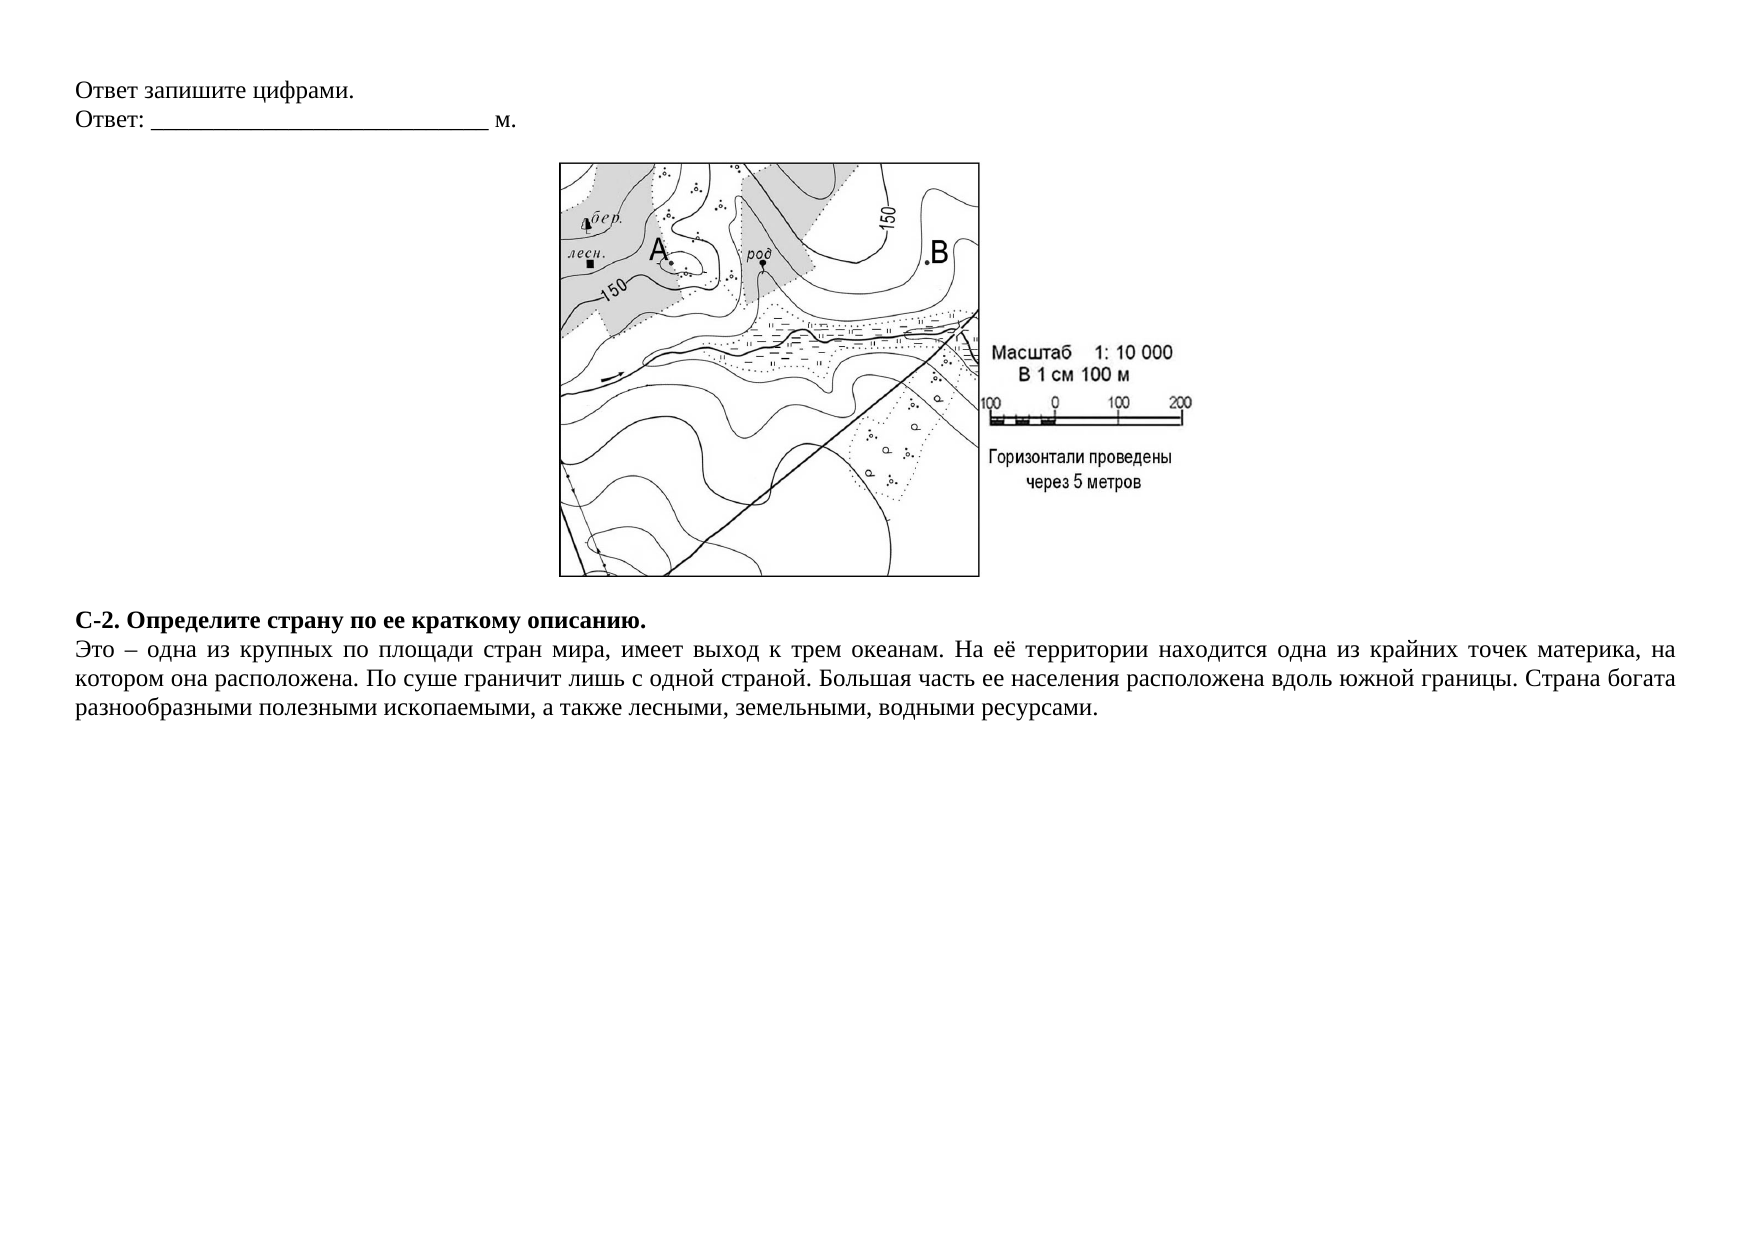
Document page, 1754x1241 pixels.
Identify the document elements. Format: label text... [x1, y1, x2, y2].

text Ответ: ___________________________ м. [75, 104, 1679, 132]
text С-2. Определите страну по ее краткому описанию. [75, 606, 1679, 634]
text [75, 75, 1679, 104]
picture [559, 161, 1195, 577]
text Это – одна из крупных по площади стран мира, имеет выход к трем океанам. На её территории находится одна из крайних точек материка, на котором она расположена. По суше граничит лишь с одной страной. Большая часть ее населения расположена вдоль южной границы. Страна богата разнообразными полезными ископаемыми, а также лесными, земельными, водными ресурсами. [75, 634, 1679, 721]
